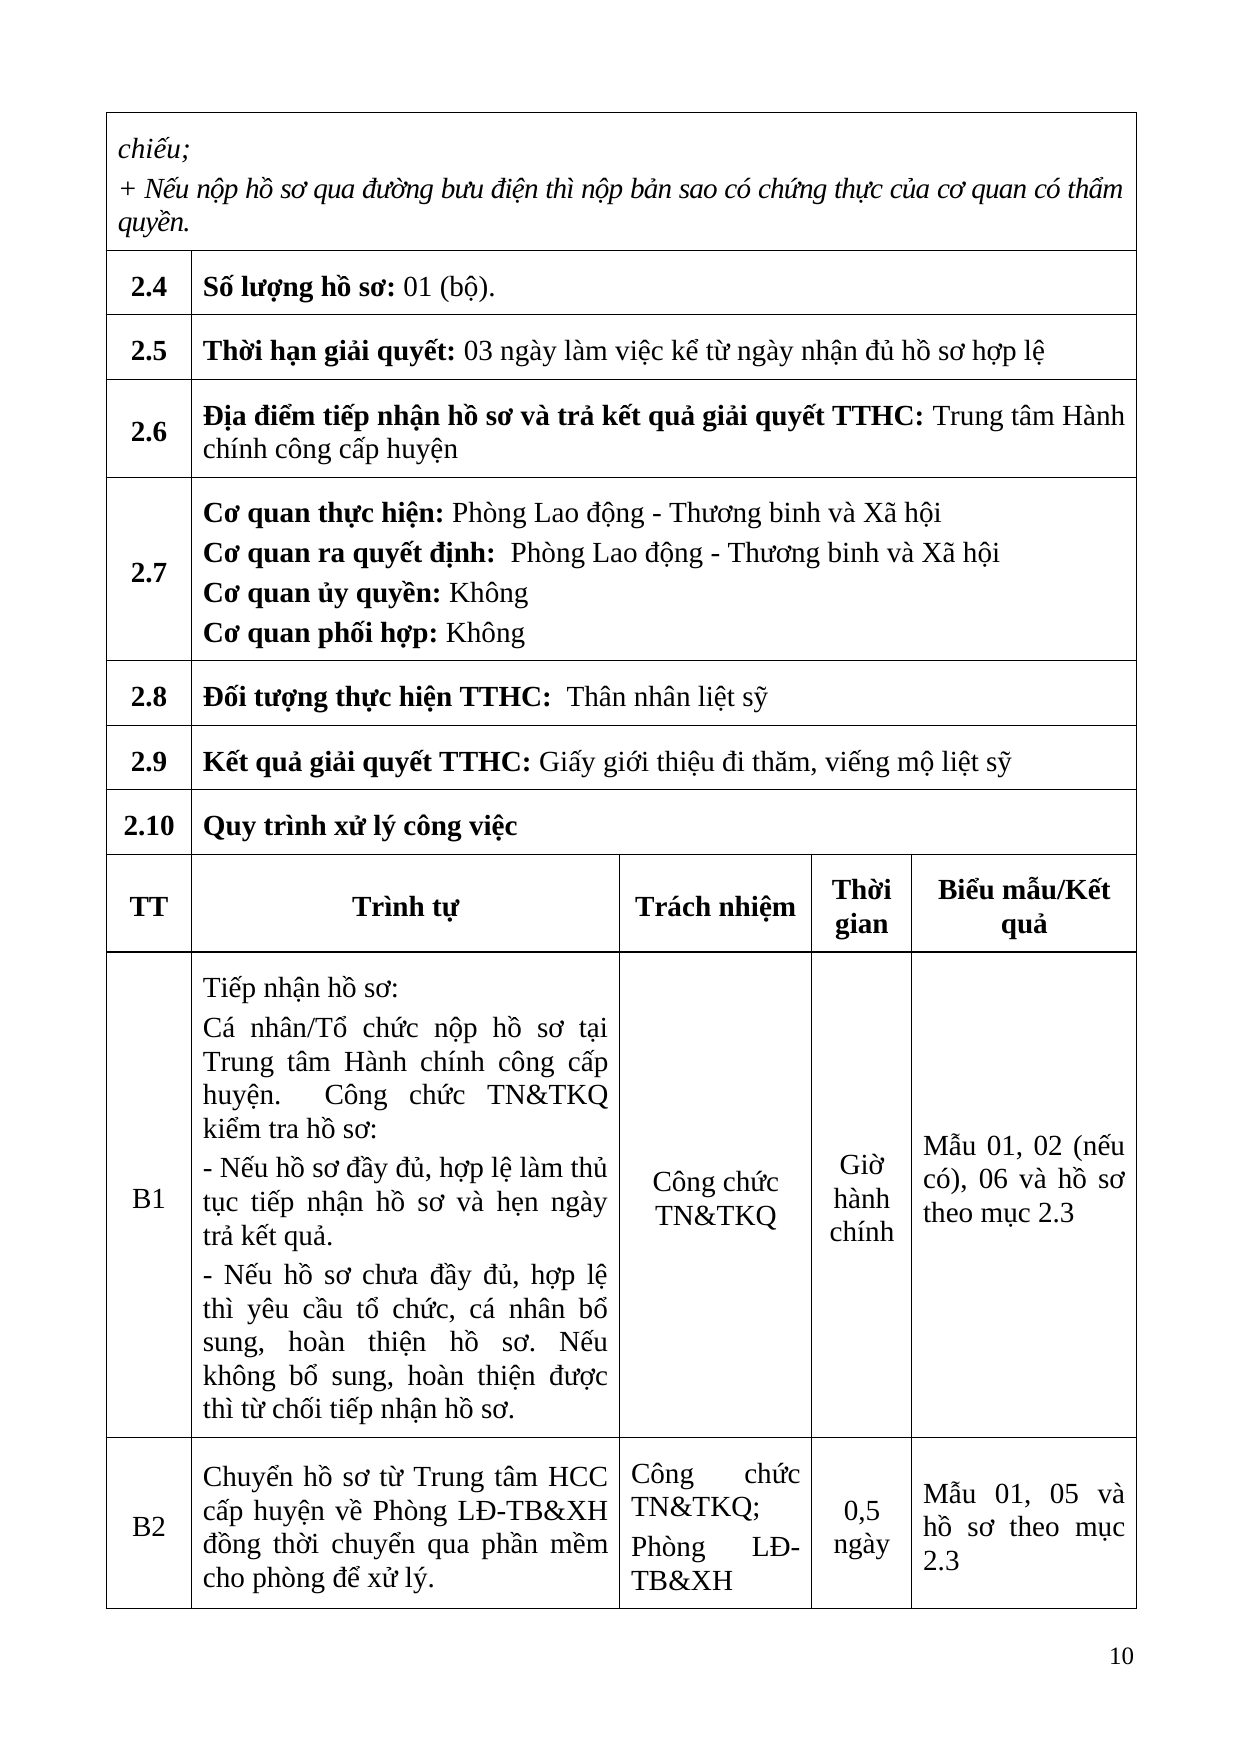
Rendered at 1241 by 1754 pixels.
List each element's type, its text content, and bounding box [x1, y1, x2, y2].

table_cell 2.4 [107, 251, 191, 314]
table_cell 2.5 [107, 315, 191, 379]
table_cell 0,5 ngày [812, 1438, 911, 1608]
table_cell Quy trình xử lý công việc [192, 790, 1136, 853]
table_cell Địa điểm tiếp nhận hồ sơ và trả kết quả giải quyết TTHC: Trung tâm Hành chính công cấp huyện [192, 380, 1136, 477]
table_cell Trách nhiệm [620, 855, 811, 951]
table_cell TT [107, 855, 191, 951]
table_cell 2.7 [107, 478, 191, 660]
table_cell B2 [107, 1438, 191, 1608]
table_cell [107, 113, 1136, 250]
table_cell Chuyển hồ sơ từ Trung tâm HCC cấp huyện về Phòng LĐ-TB&XH đồng thời chuyển qua phần mềm cho phòng để xử lý. [192, 1438, 619, 1608]
table_cell Mẫu 01, 02 (nếu có), 06 và hồ sơ theo mục 2.3 [912, 953, 1136, 1437]
table_cell Kết quả giải quyết TTHC: Giấy giới thiệu đi thăm, viếng mộ liệt sỹ [192, 726, 1136, 789]
table_cell Công chức TN&TKQ; Phòng LĐ-TB&XH [620, 1438, 811, 1608]
table_cell Đối tượng thực hiện TTHC: Thân nhân liệt sỹ [192, 661, 1136, 725]
table_cell 2.8 [107, 661, 191, 725]
table_cell 2.10 [107, 790, 191, 853]
table_cell Trình tự [192, 855, 619, 951]
table_cell 2.9 [107, 726, 191, 789]
table_cell B1 [107, 953, 191, 1437]
table_cell Thời gian [812, 855, 911, 951]
table_cell Công chức TN&TKQ [620, 953, 811, 1437]
table_cell Số lượng hồ sơ: 01 (bộ). [192, 251, 1136, 314]
table_cell Cơ quan thực hiện: Phòng Lao động - Thương binh và Xã hội Cơ quan ra quyết định: Phòng Lao động - Thương binh và Xã hội Cơ quan ủy quyền: Không Cơ quan phối hợp: Không [192, 478, 1136, 660]
table_cell Giờ hành chính [812, 953, 911, 1437]
table_cell Tiếp nhận hồ sơ: Cá nhân/Tổ chức nộp hồ sơ tại Trung tâm Hành chính công cấp huyện. Công chức TN&TKQ kiểm tra hồ sơ: - Nếu hồ sơ đầy đủ, hợp lệ làm thủ tục tiếp nhận hồ sơ và hẹn ngày trả kết quả. - Nếu hồ sơ chưa đầy đủ, hợp lệ thì yêu cầu tổ chức, cá nhân bổ sung, hoàn thiện hồ sơ. Nếu không bổ sung, hoàn thiện được thì từ chối tiếp nhận hồ sơ. [192, 953, 619, 1437]
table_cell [912, 1438, 1136, 1608]
table_cell 2.6 [107, 380, 191, 477]
table_cell Biểu mẫu/Kết quả [912, 855, 1136, 951]
table_cell Thời hạn giải quyết: 03 ngày làm việc kể từ ngày nhận đủ hồ sơ hợp lệ [192, 315, 1136, 379]
